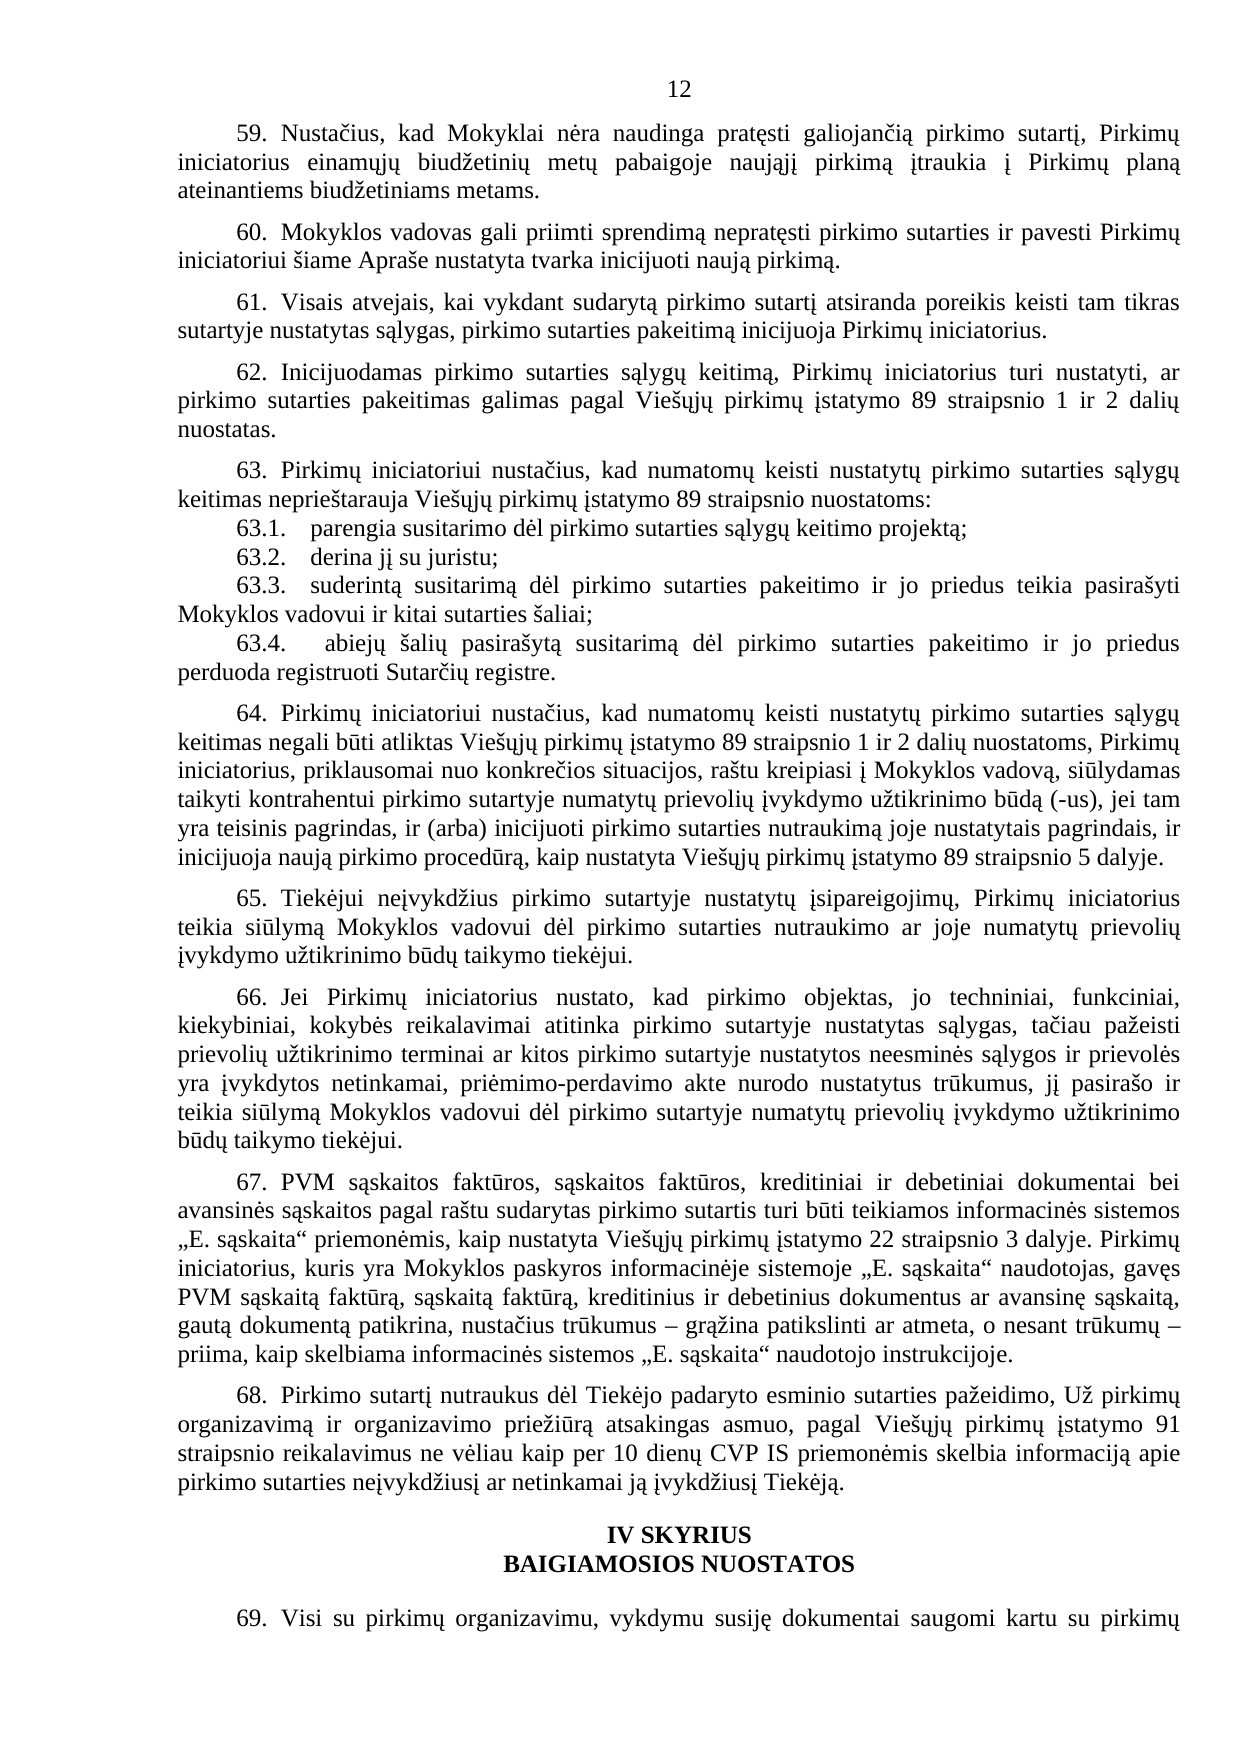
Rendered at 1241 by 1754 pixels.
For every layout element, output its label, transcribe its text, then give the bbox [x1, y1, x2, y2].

list Pirkimų iniciatoriui nustačius, kad numatomų keisti nustatytų pirkimo sutarties sąlygų keitimas negali būti atliktas Viešųjų pirkimų įstatymo 89 straipsnio 1 ir 2 dalių nuostatoms, Pirkimų iniciatorius, priklausomai nuo konkrečios situacijos, raštu kreipiasi į Mokyklos vadovą, siūlydamas taikyti kontrahentui pirkimo sutartyje numatytų prievolių įvykdymo užtikrinimo būdą (-us), jei tam yra teisinis pagrindas, ir (arba) inicijuoti pirkimo sutarties nutraukimą joje nustatytais pagrindais, ir inicijuoja naują pirkimo procedūrą, kaip nustatyta Viešųjų pirkimų įstatymo 89 straipsnio 5 dalyje. [177, 698, 1181, 871]
list Visais atvejais, kai vykdant sudarytą pirkimo sutartį atsiranda poreikis keisti tam tikras sutartyje nustatytas sąlygas, pirkimo sutarties pakeitimą inicijuoja Pirkimų iniciatorius. [177, 287, 1181, 344]
list abiejų šalių pasirašytą susitarimą dėl pirkimo sutarties pakeitimo ir jo priedus perduoda registruoti Sutarčių registre. [177, 628, 1181, 686]
list Pirkimo sutartį nutraukus dėl Tiekėjo padaryto esminio sutarties pažeidimo, Už pirkimų organizavimą ir organizavimo priežiūrą atsakingas asmuo, pagal Viešųjų pirkimų įstatymo 91 straipsnio reikalavimus ne vėliau kaip per 10 dienų CVP IS priemonėmis skelbia informaciją apie pirkimo sutarties neįvykdžiusį ar netinkamai ją įvykdžiusį Tiekėją. [177, 1381, 1181, 1496]
list Jei Pirkimų iniciatorius nustato, kad pirkimo objektas, jo techniniai, funkciniai, kiekybiniai, kokybės reikalavimai atitinka pirkimo sutartyje nustatytas sąlygas, tačiau pažeisti prievolių užtikrinimo terminai ar kitos pirkimo sutartyje nustatytos neesminės sąlygos ir prievolės yra įvykdytos netinkamai, priėmimo-perdavimo akte nurodo nustatytus trūkumus, jį pasirašo ir teikia siūlymą Mokyklos vadovui dėl pirkimo sutartyje numatytų prievolių įvykdymo užtikrinimo būdų taikymo tiekėjui. [177, 982, 1181, 1154]
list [177, 1603, 1181, 1632]
list PVM sąskaitos faktūros, sąskaitos faktūros, kreditiniai ir debetiniai dokumentai bei avansinės sąskaitos pagal raštu sudarytas pirkimo sutartis turi būti teikiamos informacinės sistemos „E. sąskaita“ priemonėmis, kaip nustatyta Viešųjų pirkimų įstatymo 22 straipsnio 3 dalyje. Pirkimų iniciatorius, kuris yra Mokyklos paskyros informacinėje sistemoje „E. sąskaita“ naudotojas, gavęs PVM sąskaitą faktūrą, sąskaitą faktūrą, kreditinius ir debetinius dokumentus ar avansinę sąskaitą, gautą dokumentą patikrina, nustačius trūkumus – grąžina patikslinti ar atmeta, o nesant trūkumų – priima, kaip skelbiama informacinės sistemos „E. sąskaita“ naudotojo instrukcijoje. [177, 1167, 1181, 1368]
list suderintą susitarimą dėl pirkimo sutarties pakeitimo ir jo priedus teikia pasirašyti Mokyklos vadovui ir kitai sutarties šaliai; [177, 571, 1181, 628]
list Tiekėjui neįvykdžius pirkimo sutartyje nustatytų įsipareigojimų, Pirkimų iniciatorius teikia siūlymą Mokyklos vadovui dėl pirkimo sutarties nutraukimo ar joje numatytų prievolių įvykdymo užtikrinimo būdų taikymo tiekėjui. [177, 883, 1181, 969]
list derina jį su juristu; [177, 542, 1181, 571]
list Pirkimų iniciatoriui nustačius, kad numatomų keisti nustatytų pirkimo sutarties sąlygų keitimas neprieštarauja Viešųjų pirkimų įstatymo 89 straipsnio nuostatoms: [177, 456, 1181, 513]
list Mokyklos vadovas gali priimti sprendimą nepratęsti pirkimo sutarties ir pavesti Pirkimų iniciatoriui šiame Apraše nustatyta tvarka inicijuoti naują pirkimą. [177, 217, 1181, 274]
list parengia susitarimo dėl pirkimo sutarties sąlygų keitimo projektą; [177, 513, 1181, 542]
list Inicijuodamas pirkimo sutarties sąlygų keitimą, Pirkimų iniciatorius turi nustatyti, ar pirkimo sutarties pakeitimas galimas pagal Viešųjų pirkimų įstatymo 89 straipsnio 1 ir 2 dalių nuostatas. [177, 357, 1181, 443]
text IV SKYRIUS BAIGIAMOSIOS NUOSTATOS [177, 1521, 1181, 1578]
list Nustačius, kad Mokyklai nėra naudinga pratęsti galiojančią pirkimo sutartį, Pirkimų iniciatorius einamųjų biudžetinių metų pabaigoje naująjį pirkimą įtraukia į Pirkimų planą ateinantiems biudžetiniams metams. [177, 118, 1181, 204]
